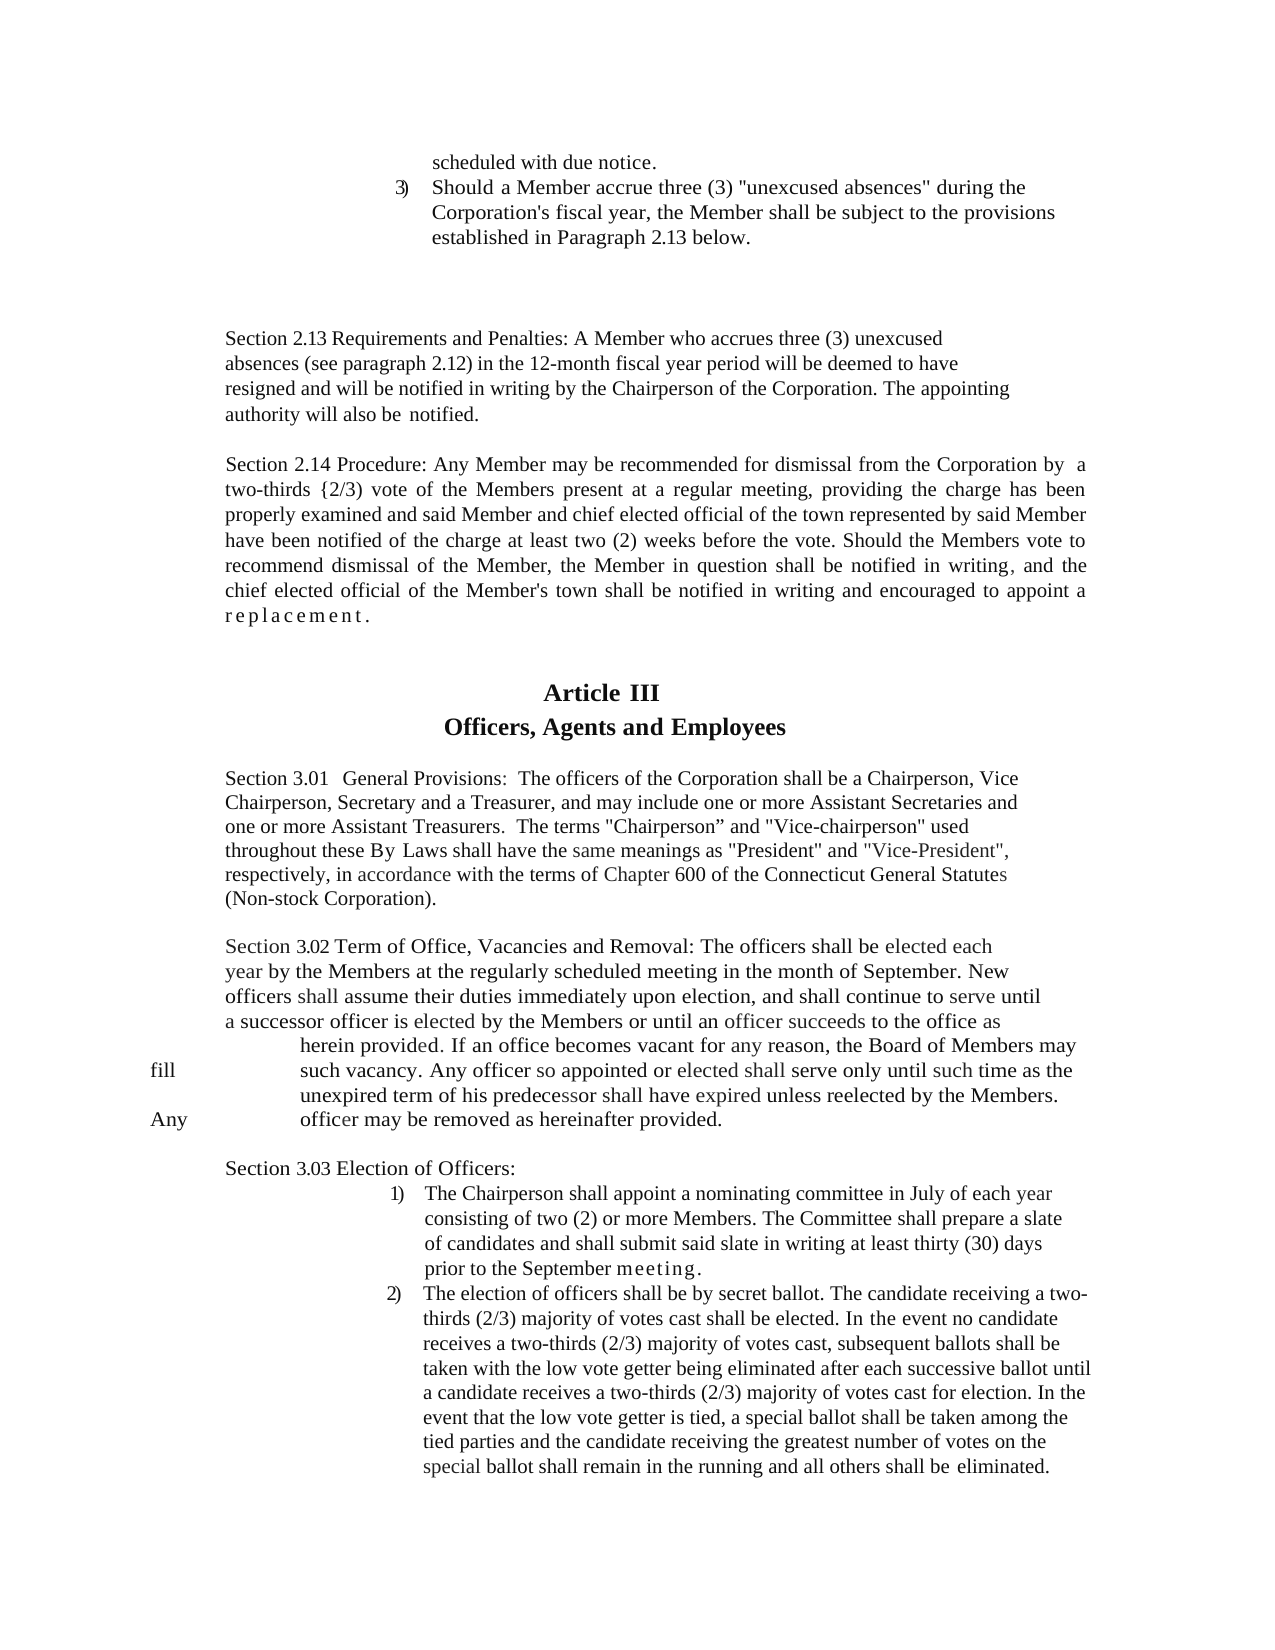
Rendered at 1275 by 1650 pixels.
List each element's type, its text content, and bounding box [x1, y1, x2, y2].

text Section 2.14 Procedure: Any Member may be recommended for dismissal from the Corporation by a two-thirds {2/3) vote of the Members present at a regular meeting, providing the charge has been properly examined and said Member and chief elected official of the town represented by said Member have been notified of the charge at least two (2) weeks before the vote. Should the Members vote to recommend dismissal of the Member, the Member in question shall be notified in writing, and the chief elected official of the Member's town shall be notified in writing and encouraged to appoint a replacement. [225, 452, 1087, 627]
list Should a Member accrue three (3) ''unexcused absences" during the Corporation's fiscal year, the Member shall be subject to the provisions established in Paragraph 2.13 below. [395, 175, 1073, 249]
subtitle Article III [150, 678, 828, 707]
text Section 3.03 Election of Officers: [150, 1156, 1101, 1180]
list The election of officers shall be by secret ballot. The candidate receiving a two-thirds (2/3) majority of votes cast shall be elected. In the event no candidate receives a two-thirds (2/3) majority of votes cast, subsequent ballots shall be taken with the low vote getter being eliminated after each successive ballot until a candidate receives a two-thirds (2/3) majority of votes cast for election. In the event that the low vote getter is tied, a special ballot shall be taken among the tied parties and the candidate receiving the greatest number of votes on the special ballot shall remain in the running and all others shall be eliminated. [386, 1281, 1104, 1478]
list The Chairperson shall appoint a nominating committee in July of each year consisting of two (2) or more Members. The Committee shall prepare a slate of candidates and shall submit said slate in writing at least thirty (30) days prior to the September meeting. [389, 1181, 1073, 1280]
text Officers, Agents and Employees [150, 712, 1125, 741]
text Section 3.02 Term of Office, Vacancies and Removal: The officers shall be elected each year by the Members at the regularly scheduled meeting in the month of September. New officers shall assume their duties immediately upon election, and shall continue to serve until a successor officer is elected by the Members or until an officer succeeds to the office as herein provided. If an office becomes vacant for any reason, the Board of Members may fill such vacancy. Any officer so appointed or elected shall serve only until such time as the unexpired term of his predecessor shall have expired unless reelected by the Members. Any officer may be removed as hereinafter provided. [150, 934, 1101, 1131]
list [396, 150, 1109, 174]
text Section 2.13 Requirements and Penalties: A Member who accrues three (3) unexcused absences (see paragraph 2.12) in the 12-month fiscal year period will be deemed to have resigned and will be notified in writing by the Chairperson of the Corporation. The appointing authority will also be notified. [141, 326, 1087, 426]
text Section 3.01 General Provisions: The officers of the Corporation shall be a Chairperson, Vice Chairperson, Secretary and a Treasurer, and may include one or more Assistant Secretaries and one or more Assistant Treasurers. The terms "Chairperson” and "Vice-chairperson" used throughout these By Laws shall have the same meanings as "President" and "Vice-President", respectively, in accordance with the terms of Chapter 600 of the Connecticut General Statutes (Non-stock Corporation). [150, 766, 1103, 910]
